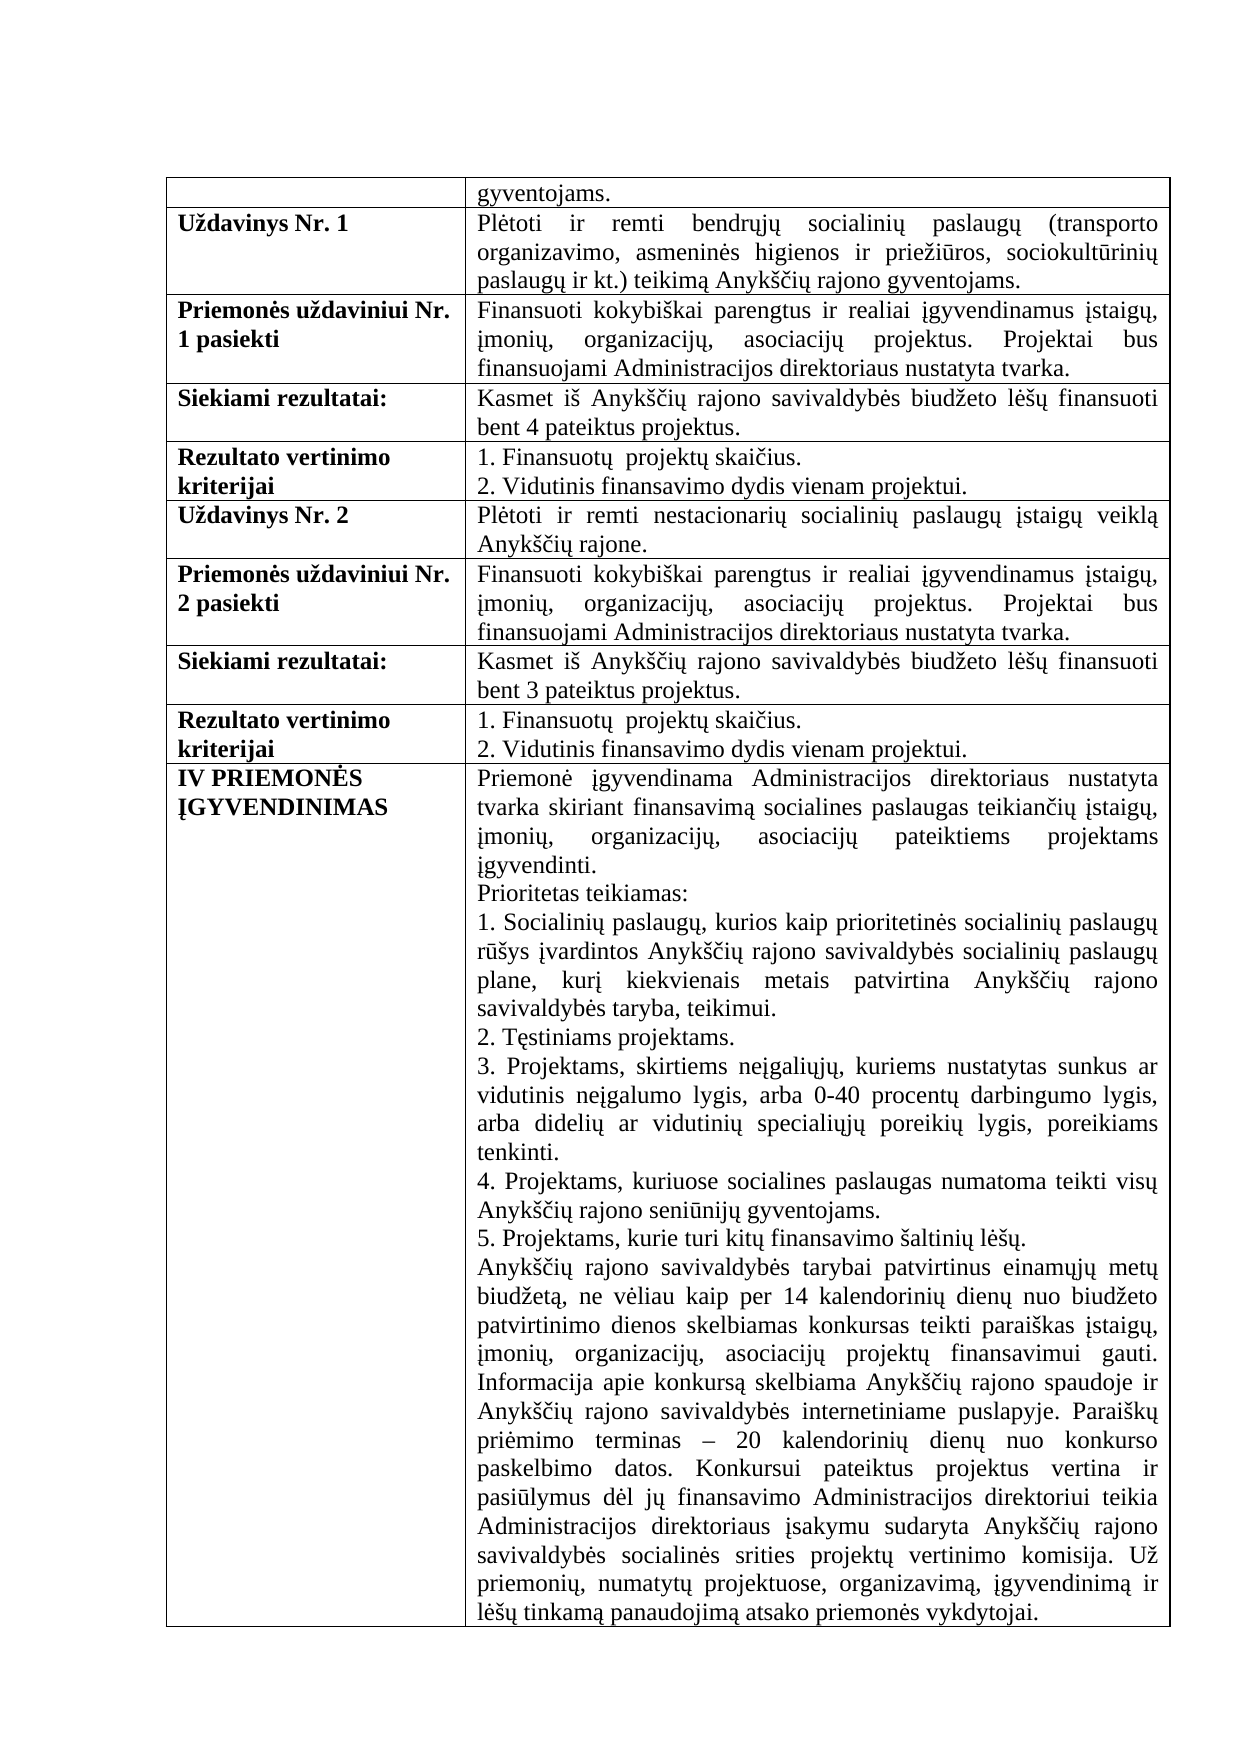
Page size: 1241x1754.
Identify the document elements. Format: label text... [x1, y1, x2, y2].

table_cell Rezultato vertinimo kriterijai [167, 705, 465, 762]
table_cell Rezultato vertinimo kriterijai [167, 442, 465, 499]
table_cell Kasmet iš Anykščių rajono savivaldybės biudžeto lėšų finansuoti bent 4 pateiktus projektus. [466, 384, 1169, 441]
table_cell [466, 178, 1169, 207]
table_cell Uždavinys Nr. 2 [167, 501, 465, 558]
table_cell Siekiami rezultatai: [167, 384, 465, 441]
table_cell Finansuoti kokybiškai parengtus ir realiai įgyvendinamus įstaigų, įmonių, organizacijų, asociacijų projektus. Projektai bus finansuojami Administracijos direktoriaus nustatyta tvarka. [466, 295, 1169, 382]
table_cell Uždavinys Nr. 1 [167, 208, 465, 294]
table_cell Plėtoti ir remti nestacionarių socialinių paslaugų įstaigų veiklą Anykščių rajone. [466, 501, 1169, 558]
table_cell IV PRIEMONĖS ĮGYVENDINIMAS [167, 764, 465, 1626]
table_cell 1. Finansuotų projektų skaičius. 2. Vidutinis finansavimo dydis vienam projektui. [466, 705, 1169, 762]
table_cell Priemonė įgyvendinama Administracijos direktoriaus nustatyta tvarka skiriant finansavimą socialines paslaugas teikiančių įstaigų, įmonių, organizacijų, asociacijų pateiktiems projektams įgyvendinti. Prioritetas teikiamas: 1. Socialinių paslaugų, kurios kaip prioritetinės socialinių paslaugų rūšys įvardintos Anykščių rajono savivaldybės socialinių paslaugų plane, kurį kiekvienais metais patvirtina Anykščių rajono savivaldybės taryba, teikimui. 2. Tęstiniams projektams. 3. Projektams, skirtiems neįgaliųjų, kuriems nustatytas sunkus ar vidutinis neįgalumo lygis, arba 0-40 procentų darbingumo lygis, arba didelių ar vidutinių specialiųjų poreikių lygis, poreikiams tenkinti. 4. Projektams, kuriuose socialines paslaugas numatoma teikti visų Anykščių rajono seniūnijų gyventojams. 5. Projektams, kurie turi kitų finansavimo šaltinių lėšų. Anykščių rajono savivaldybės tarybai patvirtinus einamųjų metų biudžetą, ne vėliau kaip per 14 kalendorinių dienų nuo biudžeto patvirtinimo dienos skelbiamas konkursas teikti paraiškas įstaigų, įmonių, organizacijų, asociacijų projektų finansavimui gauti. Informacija apie konkursą skelbiama Anykščių rajono spaudoje ir Anykščių rajono savivaldybės internetiniame puslapyje. Paraiškų priėmimo terminas – 20 kalendorinių dienų nuo konkurso paskelbimo datos. Konkursui pateiktus projektus vertina ir pasiūlymus dėl jų finansavimo Administracijos direktoriui teikia Administracijos direktoriaus įsakymu sudaryta Anykščių rajono savivaldybės socialinės srities projektų vertinimo komisija. Už priemonių, numatytų projektuose, organizavimą, įgyvendinimą ir lėšų tinkamą panaudojimą atsako priemonės vykdytojai. [466, 764, 1169, 1626]
table_cell Siekiami rezultatai: [167, 646, 465, 704]
table_cell Plėtoti ir remti bendrųjų socialinių paslaugų (transporto organizavimo, asmeninės higienos ir priežiūros, sociokultūrinių paslaugų ir kt.) teikimą Anykščių rajono gyventojams. [466, 208, 1169, 294]
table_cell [167, 178, 465, 207]
table_cell Finansuoti kokybiškai parengtus ir realiai įgyvendinamus įstaigų, įmonių, organizacijų, asociacijų projektus. Projektai bus finansuojami Administracijos direktoriaus nustatyta tvarka. [466, 559, 1169, 645]
table_cell 1. Finansuotų projektų skaičius. 2. Vidutinis finansavimo dydis vienam projektui. [466, 442, 1169, 499]
table_cell Priemonės uždaviniui Nr. 2 pasiekti [167, 559, 465, 645]
table_cell Kasmet iš Anykščių rajono savivaldybės biudžeto lėšų finansuoti bent 3 pateiktus projektus. [466, 646, 1169, 704]
table_cell Priemonės uždaviniui Nr. 1 pasiekti [167, 295, 465, 382]
